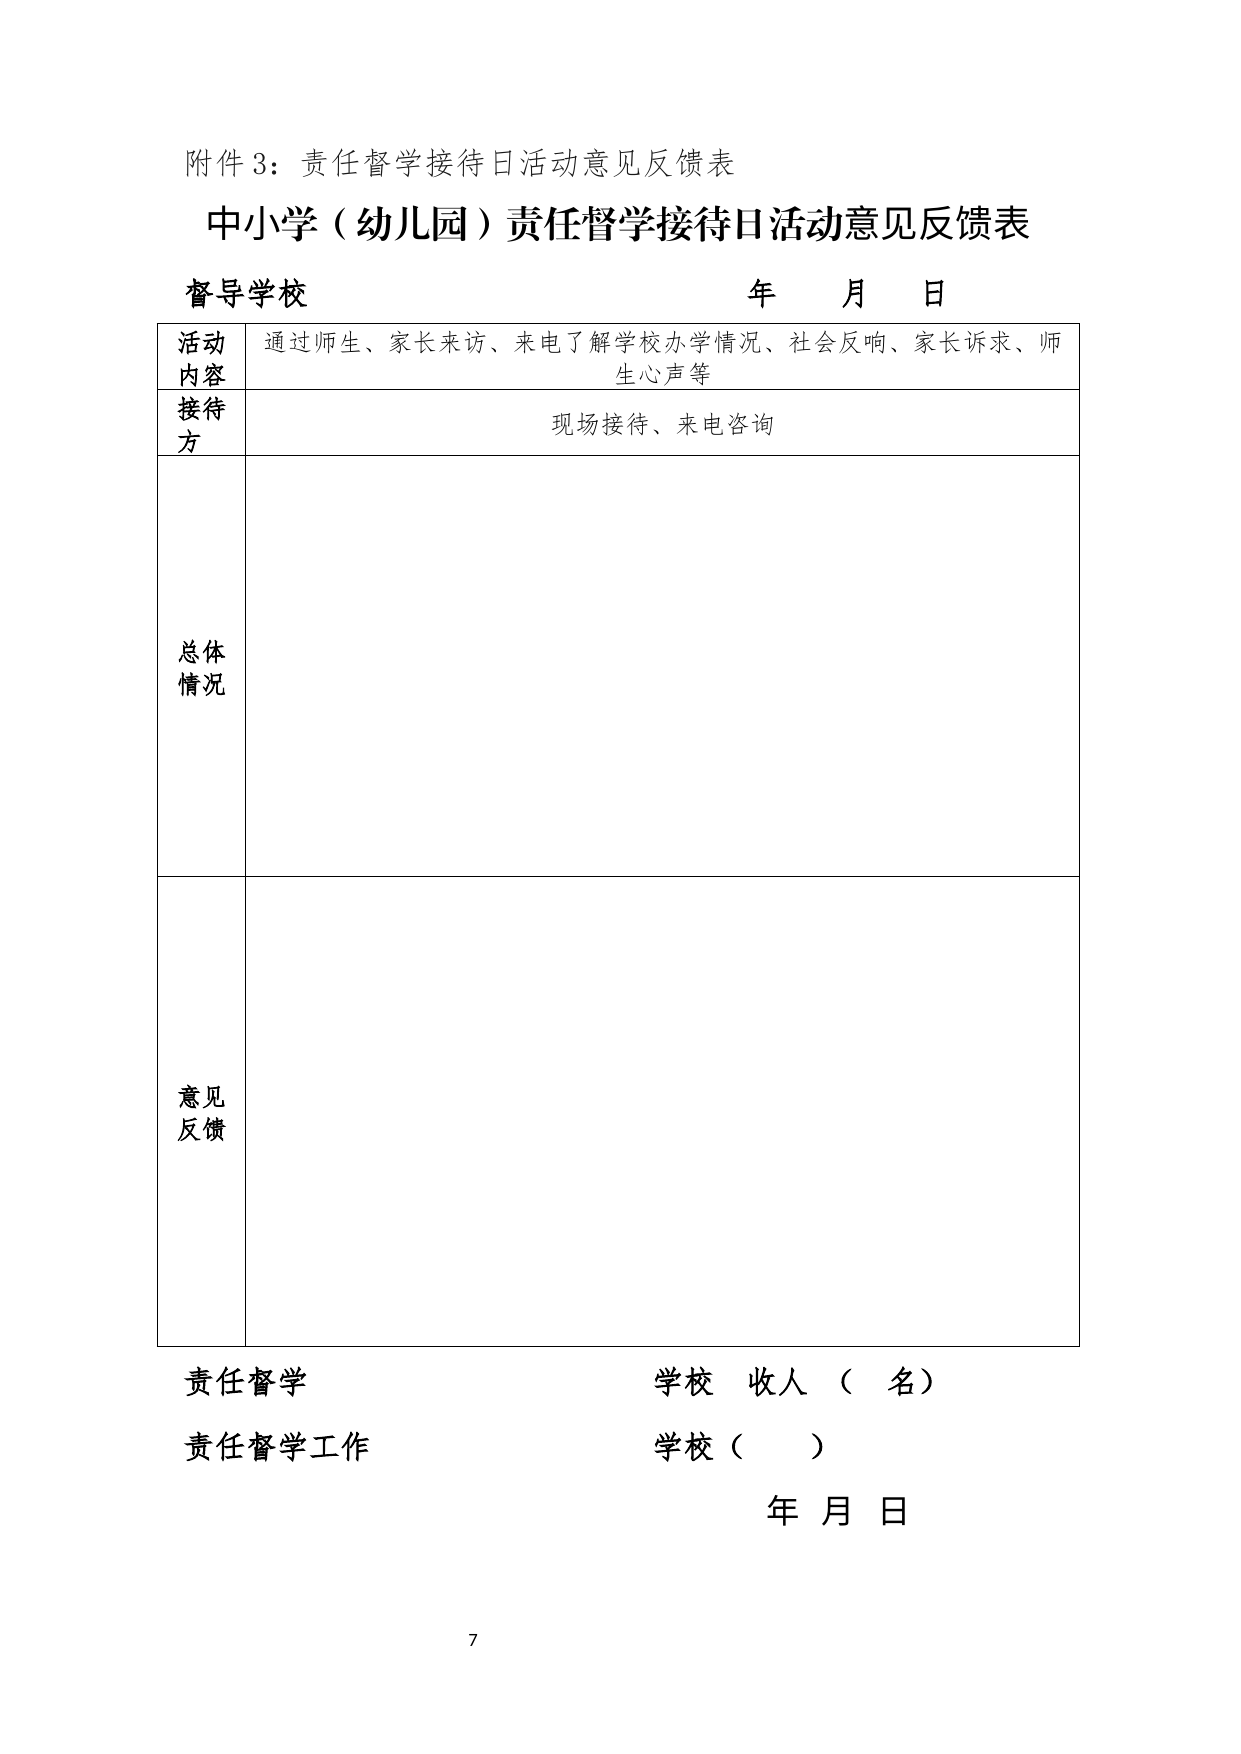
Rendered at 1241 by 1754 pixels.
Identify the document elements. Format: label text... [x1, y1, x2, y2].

text 督导学校 年 月 日 [183, 258, 991, 323]
table_cell 意见反馈 [158, 877, 245, 1346]
text 中小学（幼儿园）责任督学接待日活动意见反馈表 [183, 193, 1053, 258]
table_cell [246, 877, 1079, 1346]
text 责任督学: 学校签收人 （签名） [183, 1347, 1053, 1412]
text 附件3：责任督学接待日活动意见反馈表 [183, 128, 1053, 193]
table_cell 现场接待、来电咨询 [246, 390, 1079, 455]
table_cell 接待方式 [158, 390, 245, 455]
text 责任督学工作站 学校（盖章） [183, 1412, 1053, 1477]
table_header 活动内容 [158, 324, 245, 389]
table_header 通过师生、家长来访、来电了解学校办学情况、社会反响、家长诉求、师生心声等 [246, 324, 1079, 389]
table_cell 总体情况 [158, 456, 245, 876]
text 年 月 日 [183, 1477, 1053, 1542]
table_cell [246, 456, 1079, 876]
